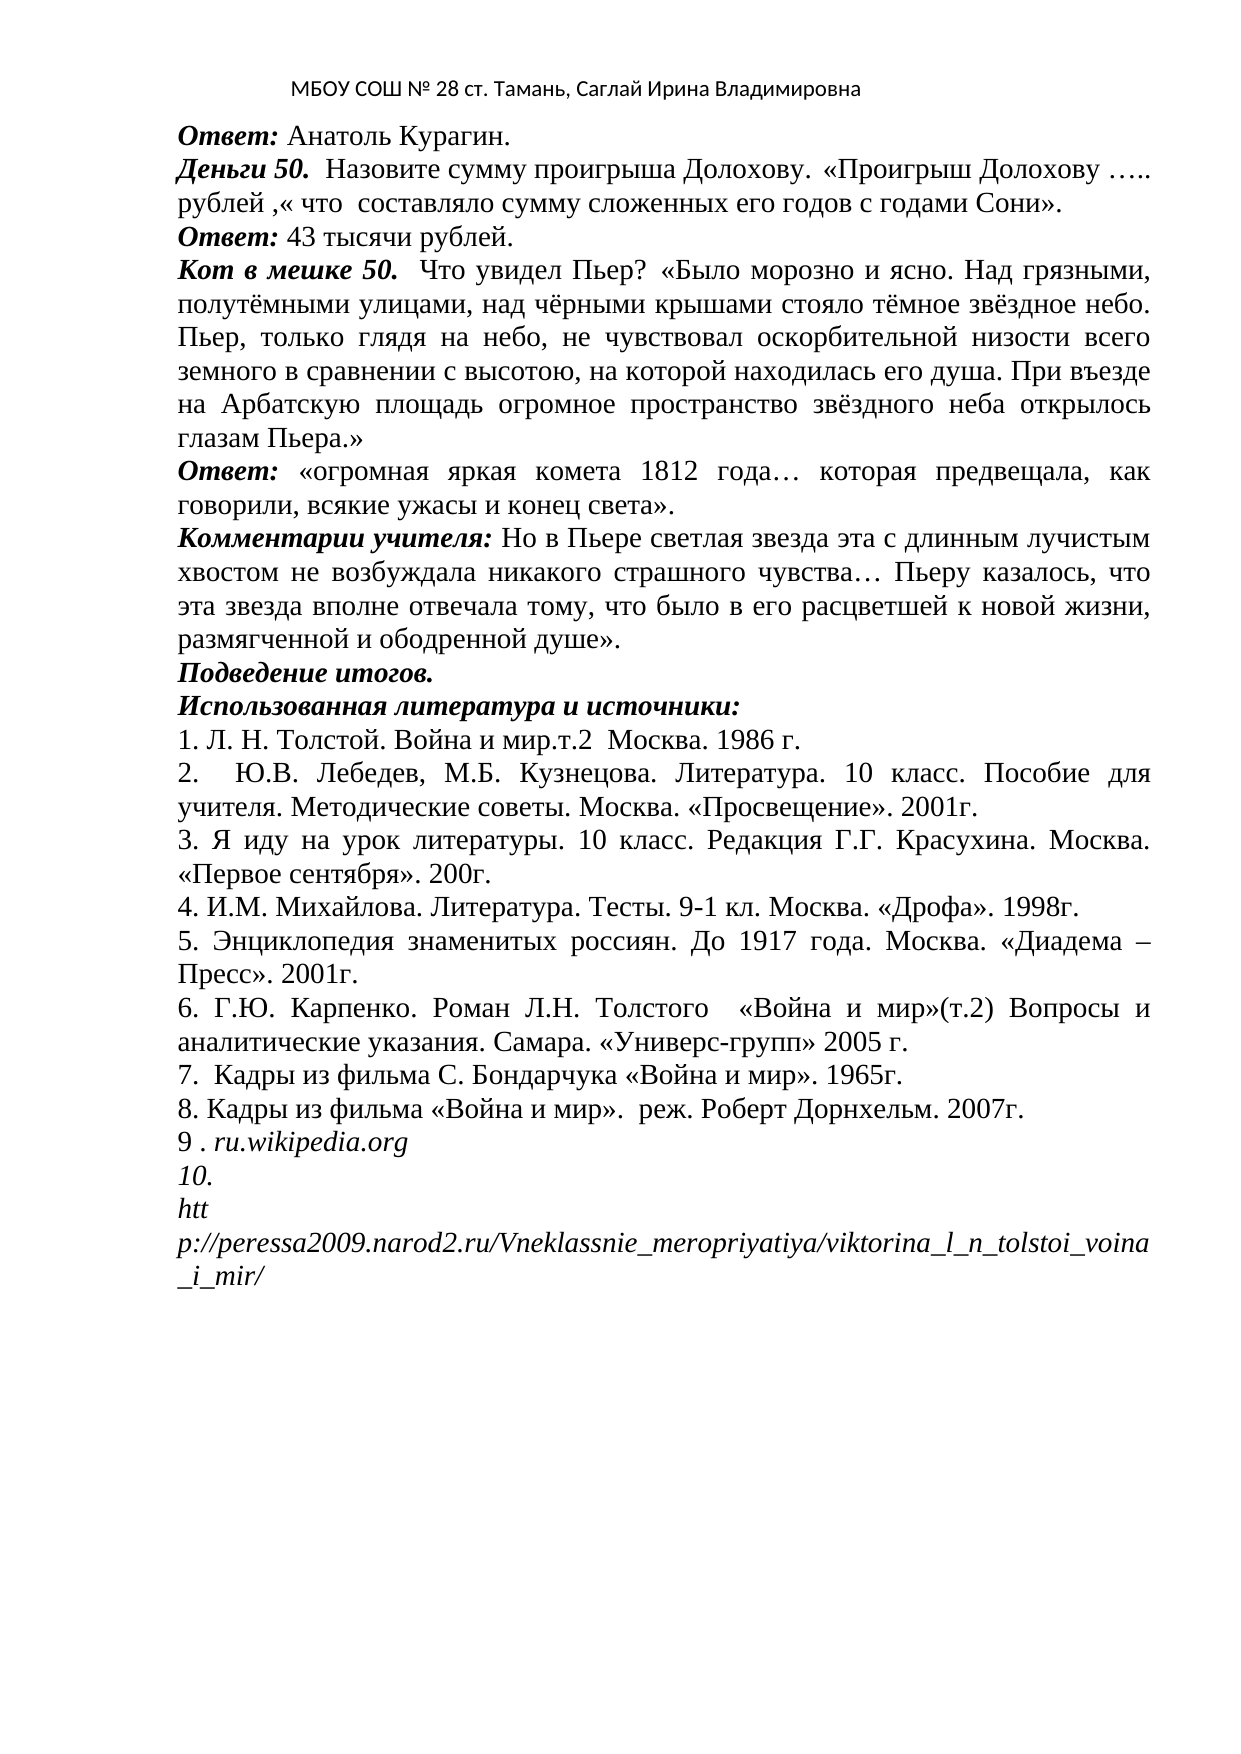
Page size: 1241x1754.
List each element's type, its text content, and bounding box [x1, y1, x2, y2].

text Деньги 50. Назовите сумму проигрыша Долохову. «Проигрыш Долохову ….. рублей ,« что составляло сумму сложенных его годов с годами Сони». [177, 152, 1152, 219]
text Кот в мешке 50. Что увидел Пьер? «Было морозно и ясно. Над грязными, полутёмными улицами, над чёрными крышами стояло тёмное звёздное небо. Пьер, только глядя на небо, не чувствовал оскорбительной низости всего земного в сравнении с высотою, на которой находилась его душа. При въезде на Арбатскую площадь огромное пространство звёздного неба открылось глазам Пьера.» [177, 252, 1152, 453]
text 4. И.М. Михайлова. Литература. Тесты. 9-1 кл. Москва. «Дрофа». 1998г. [177, 889, 1152, 923]
text 1. Л. Н. Толстой. Война и мир.т.2 Москва. 1986 г. [177, 722, 1152, 755]
text 5. Энциклопедия знаменитых россиян. До 1917 года. Москва. «Диадема – Пресс». 2001г. [177, 923, 1152, 990]
text Комментарии учителя: Но в Пьере светлая звезда эта с длинным лучистым хвостом не возбуждала никакого страшного чувства… Пьеру казалось, что эта звезда вполне отвечала тому, что было в его расцветшей к новой жизни, размягченной и ободренной душе». [177, 521, 1152, 655]
text 10. http://peressa2009.narod2.ru/Vneklassnie_meropriyatiya/viktorina_l_n_tolstoi_voina_i_mir/ [177, 1158, 1152, 1292]
text Использованная литература и источники: [177, 688, 1152, 722]
text 2. Ю.В. Лебедев, М.Б. Кузнецова. Литература. 10 класс. Пособие для учителя. Методические советы. Москва. «Просвещение». 2001г. [177, 755, 1152, 822]
text 3. Я иду на урок литературы. 10 класс. Редакция Г.Г. Красухина. Москва. «Первое сентября». 200г. [177, 822, 1152, 889]
text Ответ: 43 тысячи рублей. [177, 219, 1152, 252]
text 7. Кадры из фильма С. Бондарчука «Война и мир». 1965г. [177, 1057, 1152, 1091]
text Ответ: «огромная яркая комета 1812 года… которая предвещала, как говорили, всякие ужасы и конец света». [177, 453, 1152, 521]
text Подведение итогов. [177, 655, 1152, 688]
text 9 . ru.wikipedia.org [177, 1124, 1152, 1158]
text 8. Кадры из фильма «Война и мир». реж. Роберт Дорнхельм. 2007г. [177, 1091, 1152, 1124]
text Ответ: Анатоль Курагин. [177, 118, 1152, 152]
text 6. Г.Ю. Карпенко. Роман Л.Н. Толстого «Война и мир»(т.2) Вопросы и аналитические указания. Самара. «Универс-групп» 2005 г. [177, 990, 1152, 1057]
